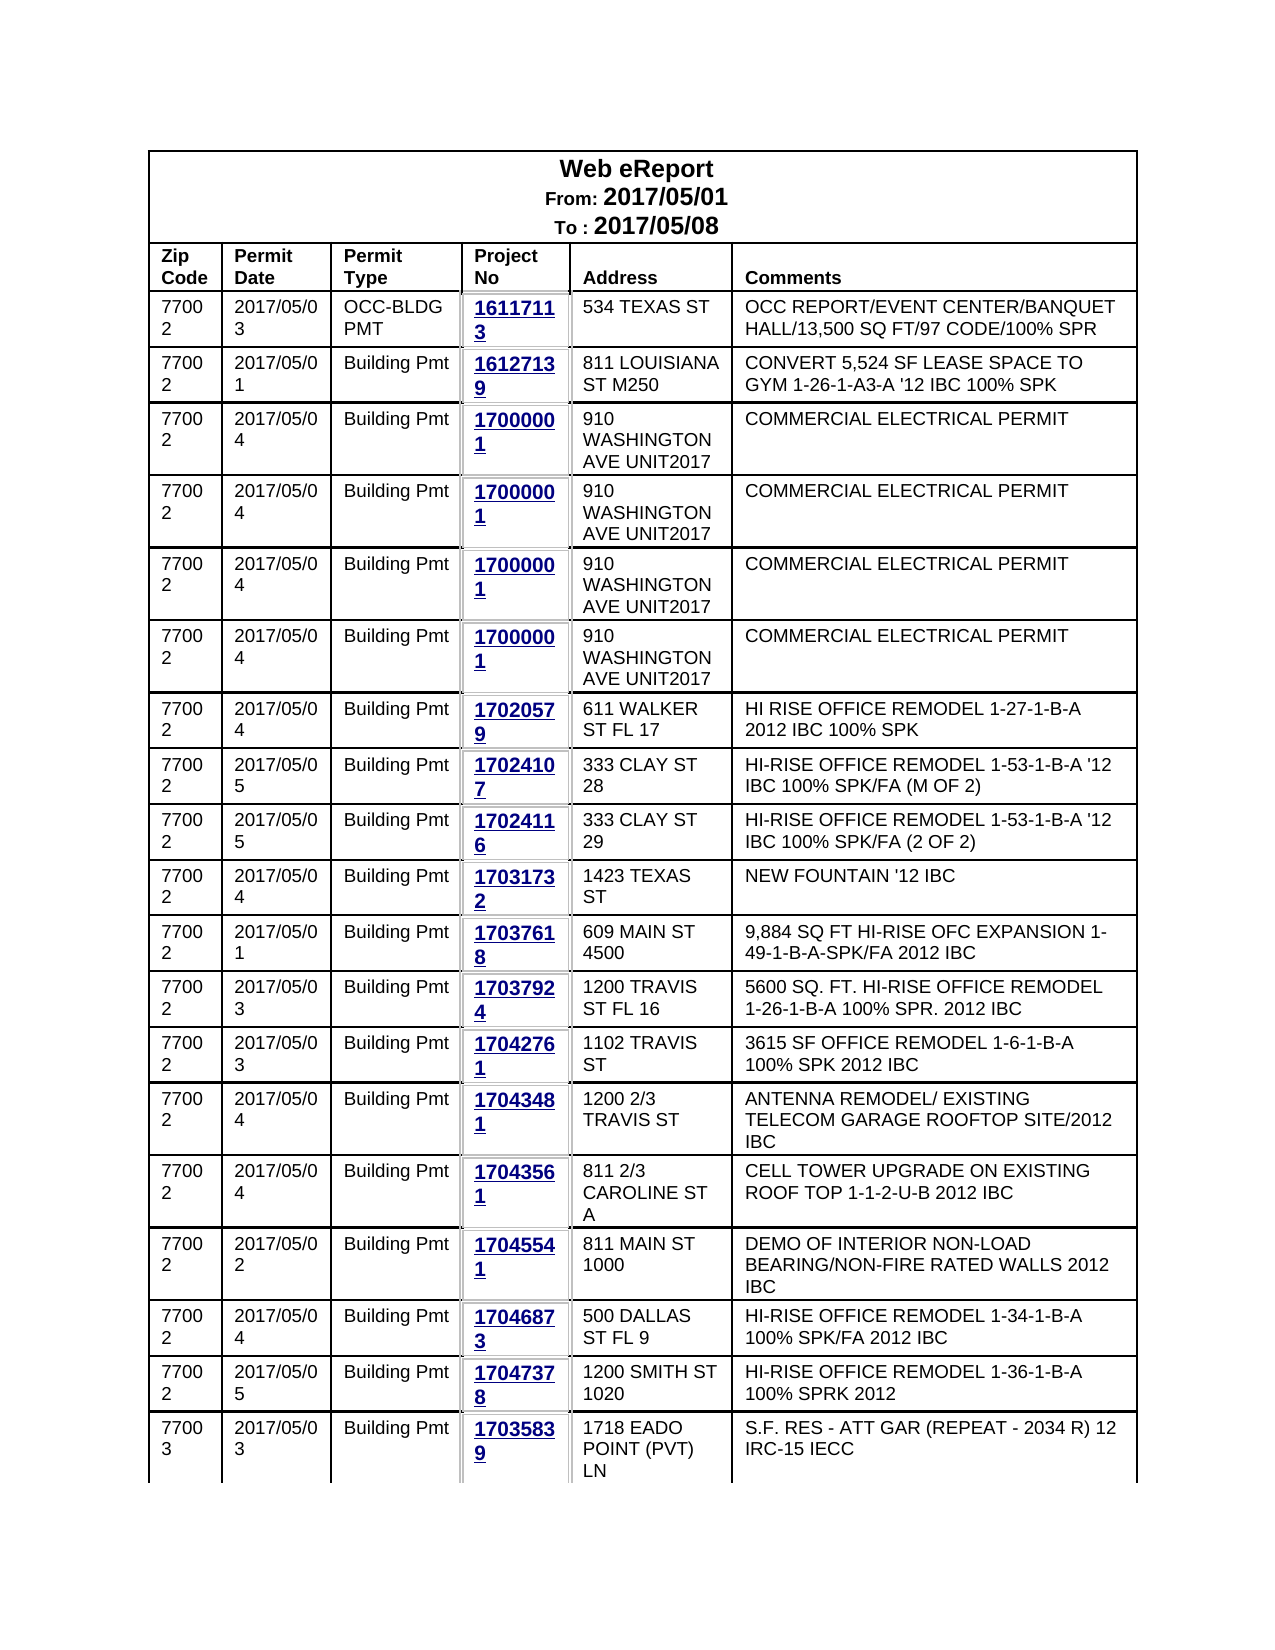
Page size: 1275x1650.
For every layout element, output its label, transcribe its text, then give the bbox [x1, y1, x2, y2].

table_cell 811 LOUISIANA ST M250 [573, 348, 731, 401]
table_cell 910 WASHINGTON AVE UNIT2017 [573, 621, 731, 691]
table_cell Address [571, 244, 731, 290]
table_cell Building Pmt [332, 916, 459, 970]
table_cell Building Pmt [332, 749, 459, 803]
table_cell 16117113 [464, 295, 568, 346]
table_cell 534 TEXAS ST [573, 292, 731, 346]
table_cell 611 WALKER ST FL 17 [573, 694, 731, 747]
table_header [150, 152, 1136, 242]
table_cell 333 CLAY ST 28 [573, 749, 731, 803]
table_cell 2017/05/04 [223, 1084, 330, 1154]
table_cell Building Pmt [332, 694, 459, 747]
table_cell 77002 [150, 694, 221, 747]
table_cell 333 CLAY ST 29 [573, 805, 731, 858]
table_cell 2017/05/04 [223, 549, 330, 619]
table_cell 17024107 [464, 752, 568, 803]
table_cell 5600 SQ. FT. HI-RISE OFFICE REMODEL 1-26-1-B-A 100% SPR. 2012 IBC [733, 972, 1136, 1026]
table_cell Permit Type [332, 244, 461, 290]
table_cell Building Pmt [332, 348, 459, 401]
table_cell Building Pmt [332, 404, 459, 474]
table_cell HI RISE OFFICE REMODEL 1-27-1-B-A 2012 IBC 100% SPK [733, 694, 1136, 747]
table_cell 77002 [150, 1357, 221, 1410]
table_cell Building Pmt [332, 621, 459, 691]
table_cell 910 WASHINGTON AVE UNIT2017 [573, 549, 731, 619]
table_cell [733, 1413, 1136, 1483]
table_cell 77002 [150, 1229, 221, 1299]
table_cell Building Pmt [332, 1084, 459, 1154]
table_cell 77002 [150, 1156, 221, 1226]
table_cell COMMERCIAL ELECTRICAL PERMIT [733, 621, 1136, 691]
table_cell 9,884 SQ FT HI-RISE OFC EXPANSION 1-49-1-B-A-SPK/FA 2012 IBC [733, 916, 1136, 970]
table_cell HI-RISE OFFICE REMODEL 1-53-1-B-A '12 IBC 100% SPK/FA (2 OF 2) [733, 805, 1136, 858]
table_cell 2017/05/04 [223, 861, 330, 914]
table_cell 77002 [150, 621, 221, 691]
table_cell 77002 [150, 348, 221, 401]
table_cell 17000001 [464, 551, 568, 619]
table_cell Building Pmt [332, 1156, 459, 1226]
table_cell Comments [733, 244, 1136, 290]
table_cell 2017/05/04 [223, 1301, 330, 1355]
table_cell CELL TOWER UPGRADE ON EXISTING ROOF TOP 1-1-2-U-B 2012 IBC [733, 1156, 1136, 1226]
table_cell 811 MAIN ST 1000 [573, 1229, 731, 1299]
table_cell 77002 [150, 292, 221, 346]
table_cell Building Pmt [332, 805, 459, 858]
table_cell 910 WASHINGTON AVE UNIT2017 [573, 476, 731, 546]
table_cell 17046873 [464, 1304, 568, 1355]
table_cell 17020579 [464, 696, 568, 747]
table_cell HI-RISE OFFICE REMODEL 1-34-1-B-A 100% SPK/FA 2012 IBC [733, 1301, 1136, 1355]
table_cell 1200 2/3 TRAVIS ST [573, 1084, 731, 1154]
table_cell 17043561 [464, 1159, 568, 1226]
table_cell CONVERT 5,524 SF LEASE SPACE TO GYM 1-26-1-A3-A '12 IBC 100% SPK [733, 348, 1136, 401]
table_cell 2017/05/02 [223, 1229, 330, 1299]
table_cell COMMERCIAL ELECTRICAL PERMIT [733, 404, 1136, 474]
table_cell 2017/05/03 [223, 292, 330, 346]
table_cell 17047378 [464, 1360, 568, 1410]
table_cell 910 WASHINGTON AVE UNIT2017 [573, 404, 731, 474]
table_cell Building Pmt [332, 1357, 459, 1410]
table_cell 77002 [150, 916, 221, 970]
table_cell 1718 EADO POINT (PVT) LN [573, 1413, 731, 1483]
table_cell 77003 [150, 1413, 221, 1483]
table_cell DEMO OF INTERIOR NON-LOAD BEARING/NON-FIRE RATED WALLS 2012 IBC [733, 1229, 1136, 1299]
table_cell 77002 [150, 805, 221, 858]
table_cell 2017/05/03 [223, 1028, 330, 1081]
table_cell Building Pmt [332, 1028, 459, 1081]
table_cell 17037618 [464, 919, 568, 970]
table_cell 2017/05/01 [223, 916, 330, 970]
table_cell Project No [463, 244, 569, 290]
table_cell Building Pmt [332, 476, 459, 546]
table_cell 17000001 [464, 624, 568, 691]
table_cell OCC REPORT/EVENT CENTER/BANQUET HALL/13,500 SQ FT/97 CODE/100% SPR [733, 292, 1136, 346]
table_cell 3615 SF OFFICE REMODEL 1-6-1-B-A 100% SPK 2012 IBC [733, 1028, 1136, 1081]
table_cell 17024116 [464, 808, 568, 858]
table_cell 500 DALLAS ST FL 9 [573, 1301, 731, 1355]
table_cell 17000001 [464, 479, 568, 546]
table_cell 2017/05/04 [223, 694, 330, 747]
table_cell NEW FOUNTAIN '12 IBC [733, 861, 1136, 914]
table_cell 17000001 [464, 406, 568, 474]
table_cell HI-RISE OFFICE REMODEL 1-53-1-B-A '12 IBC 100% SPK/FA (M OF 2) [733, 749, 1136, 803]
table_cell 2017/05/04 [223, 476, 330, 546]
table_cell Building Pmt [332, 549, 459, 619]
table_cell HI-RISE OFFICE REMODEL 1-36-1-B-A 100% SPRK 2012 [733, 1357, 1136, 1410]
table_cell Building Pmt [332, 1229, 459, 1299]
table_cell 2017/05/03 [223, 1413, 330, 1483]
table_cell 1200 TRAVIS ST FL 16 [573, 972, 731, 1026]
table_cell Zip Code [150, 244, 221, 290]
table_cell 17043481 [464, 1086, 568, 1154]
table_cell 1102 TRAVIS ST [573, 1028, 731, 1081]
table_cell 1423 TEXAS ST [573, 861, 731, 914]
table_cell 77002 [150, 749, 221, 803]
table_cell 2017/05/05 [223, 805, 330, 858]
table_cell 17035839 [464, 1415, 568, 1483]
table_cell OCC-BLDG PMT [332, 292, 459, 346]
table_cell 811 2/3 CAROLINE ST A [573, 1156, 731, 1226]
table_cell 17042761 [464, 1031, 568, 1081]
table_cell 77002 [150, 972, 221, 1026]
table_cell 2017/05/05 [223, 1357, 330, 1410]
table_cell 77002 [150, 1301, 221, 1355]
table_cell 77002 [150, 549, 221, 619]
table_cell Building Pmt [332, 861, 459, 914]
table_cell Permit Date [223, 244, 330, 290]
table_cell 17037924 [464, 975, 568, 1026]
table_cell 2017/05/04 [223, 404, 330, 474]
table_cell 17031732 [464, 863, 568, 914]
table_cell 2017/05/04 [223, 1156, 330, 1226]
table_cell 17045541 [464, 1231, 568, 1299]
table_cell 77002 [150, 1084, 221, 1154]
table_cell 77002 [150, 861, 221, 914]
table_cell Building Pmt [332, 1301, 459, 1355]
table_cell 77002 [150, 404, 221, 474]
table_cell Building Pmt [332, 1413, 459, 1483]
table_cell 77002 [150, 476, 221, 546]
table_cell 2017/05/01 [223, 348, 330, 401]
table_cell 2017/05/04 [223, 621, 330, 691]
table_cell 1200 SMITH ST 1020 [573, 1357, 731, 1410]
table_cell 2017/05/03 [223, 972, 330, 1026]
table_cell 609 MAIN ST 4500 [573, 916, 731, 970]
table_cell 2017/05/05 [223, 749, 330, 803]
table_cell ANTENNA REMODEL/ EXISTING TELECOM GARAGE ROOFTOP SITE/2012 IBC [733, 1084, 1136, 1154]
table_cell Building Pmt [332, 972, 459, 1026]
table_cell COMMERCIAL ELECTRICAL PERMIT [733, 549, 1136, 619]
table_cell 77002 [150, 1028, 221, 1081]
table_cell COMMERCIAL ELECTRICAL PERMIT [733, 476, 1136, 546]
table_cell 16127139 [464, 350, 568, 401]
